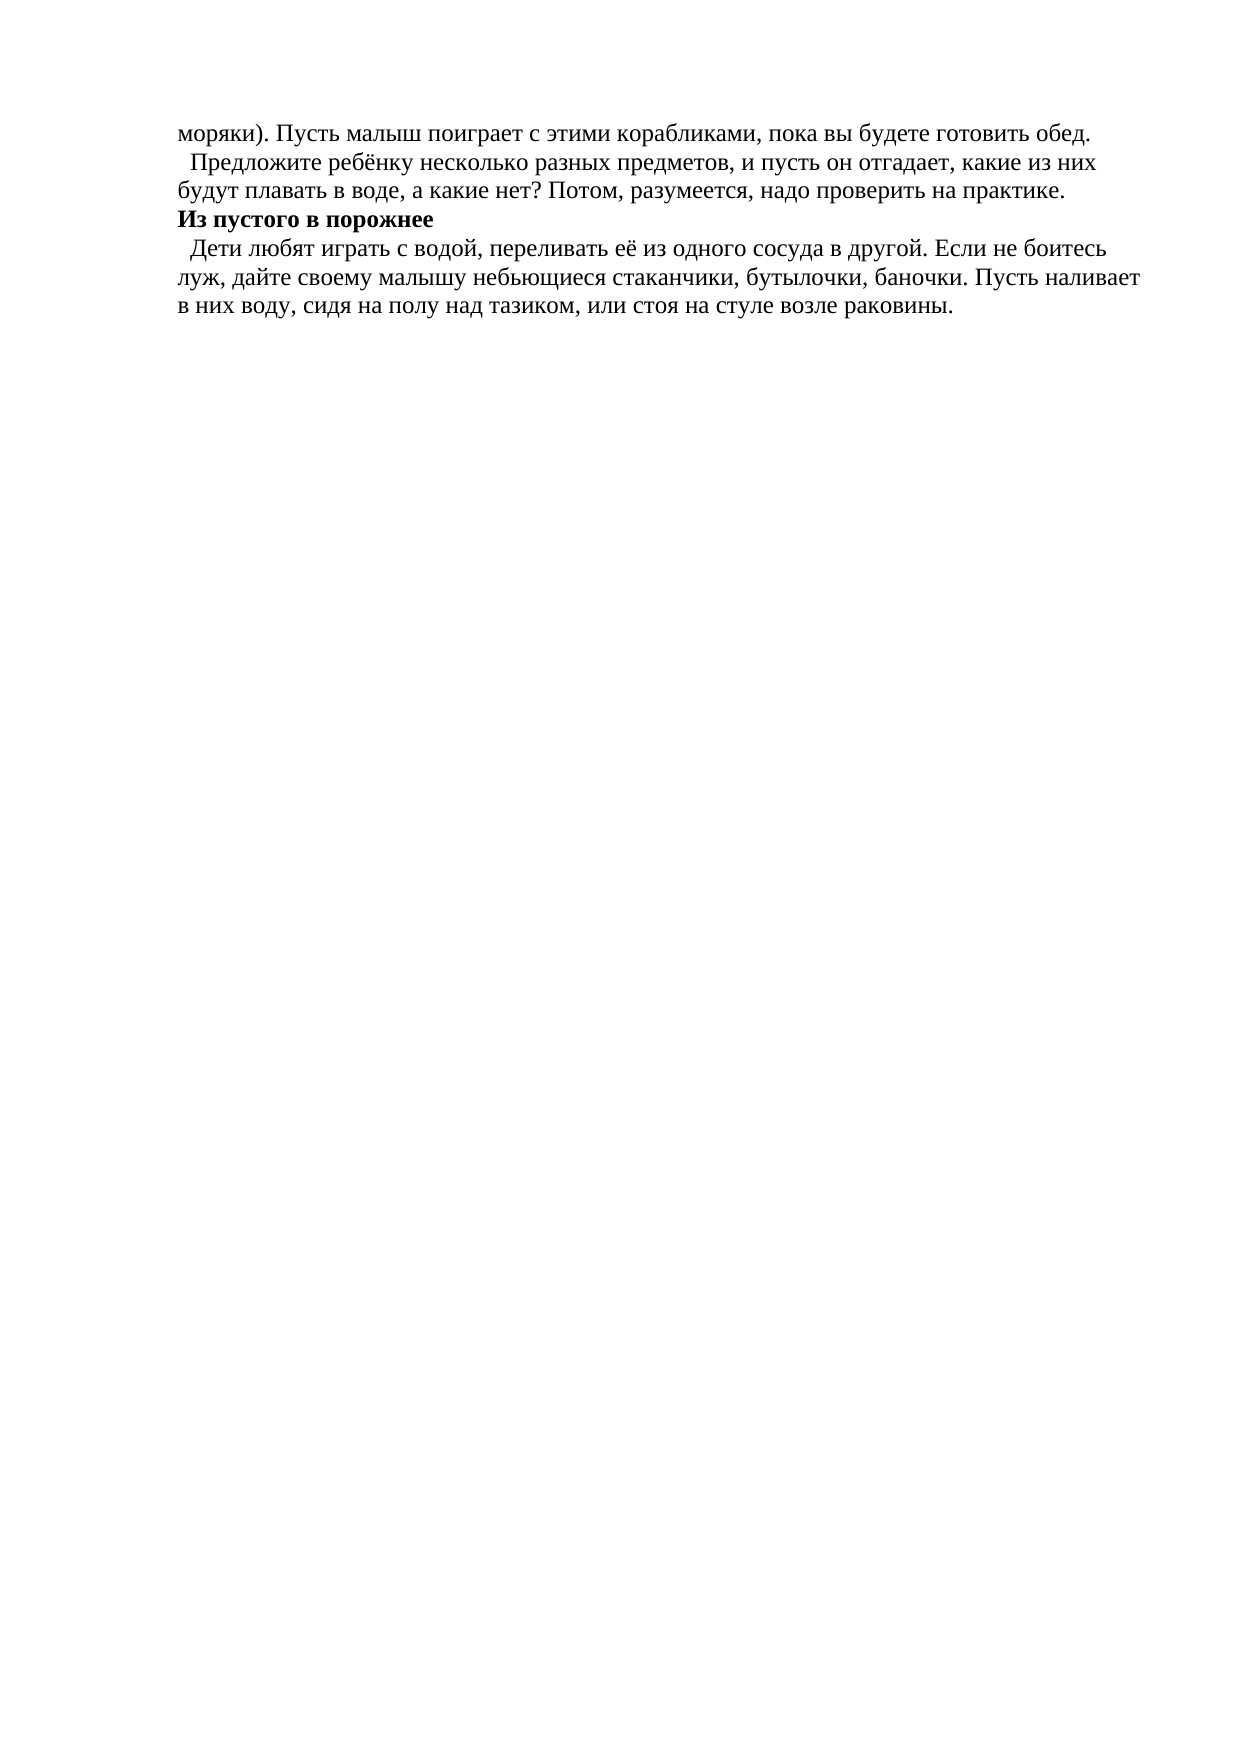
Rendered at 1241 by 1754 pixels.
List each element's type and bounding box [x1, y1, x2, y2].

text [177, 118, 1152, 319]
